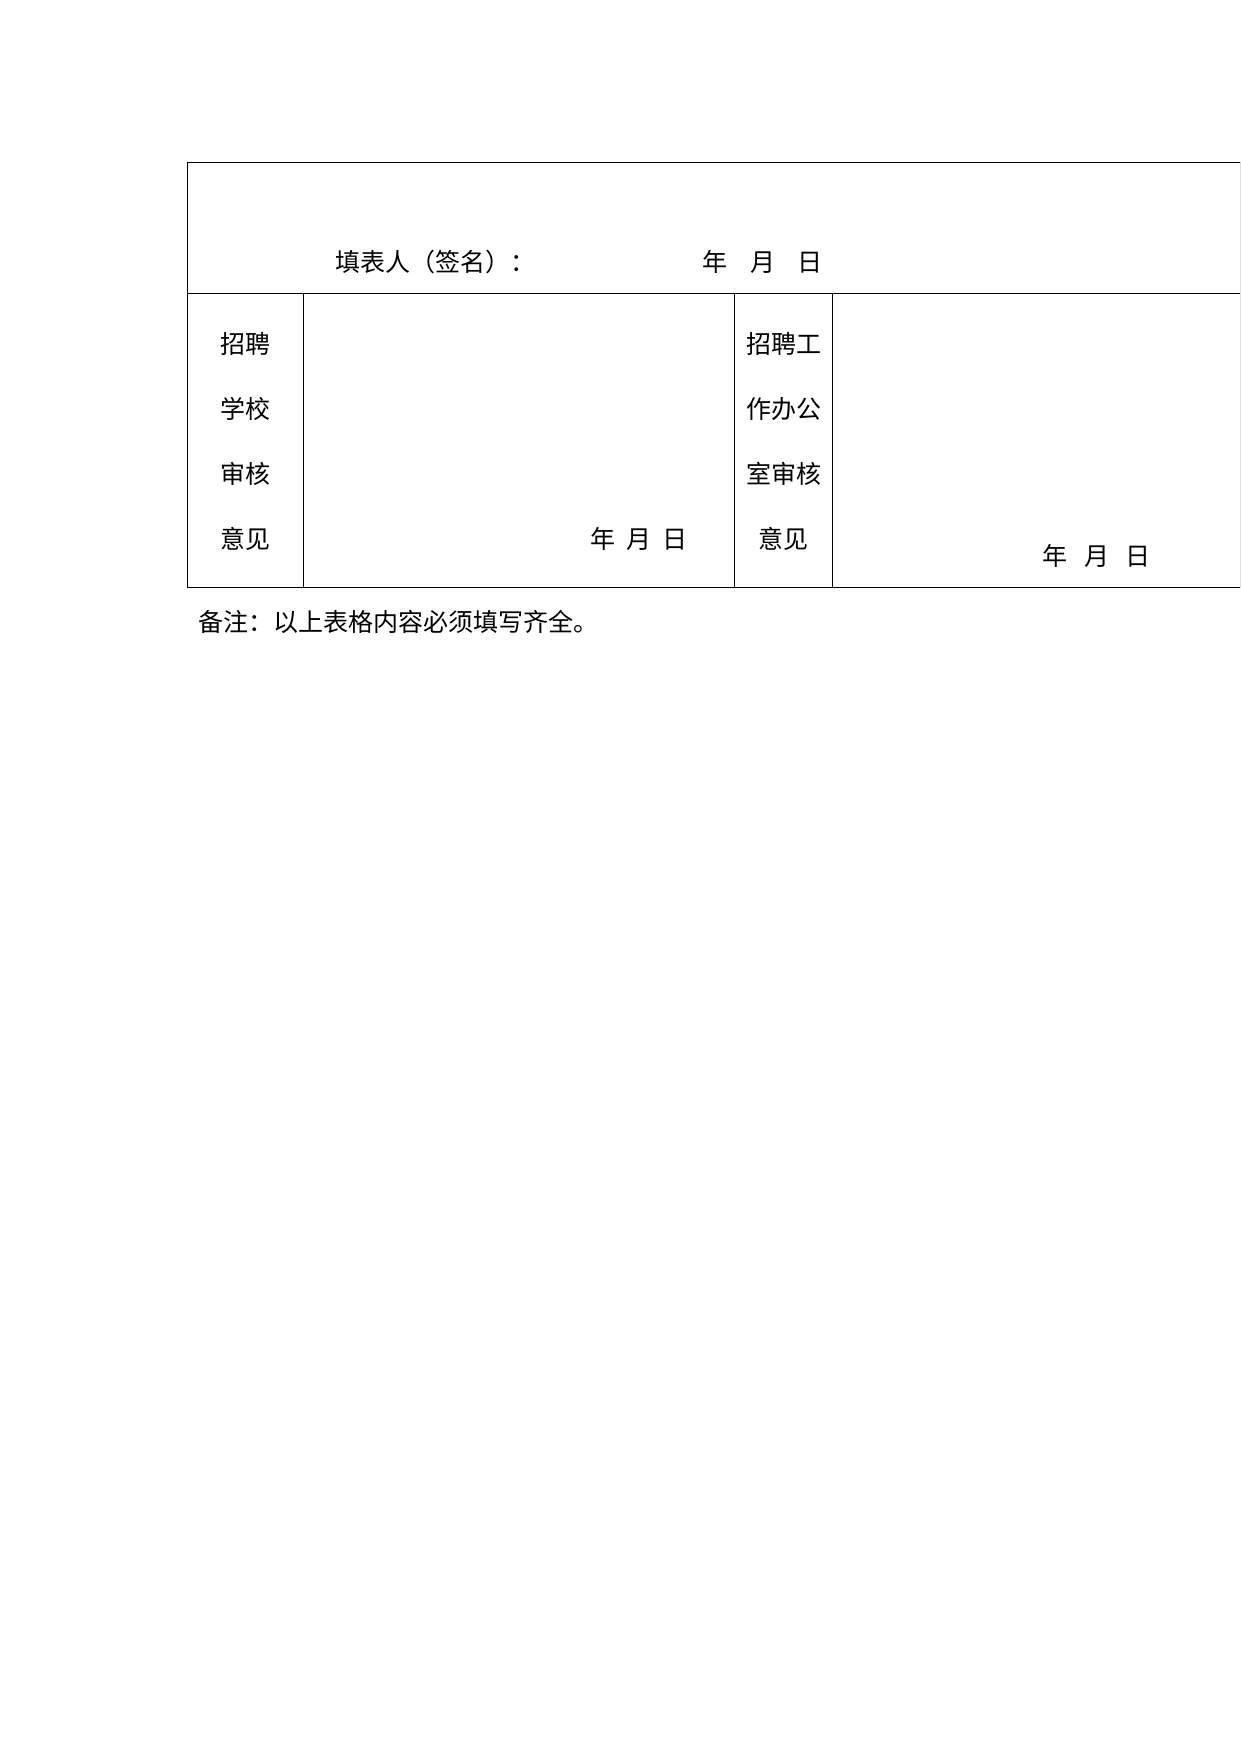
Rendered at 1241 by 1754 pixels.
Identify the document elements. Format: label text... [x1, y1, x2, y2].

table_cell 招聘工 作办公 室审核 意见 [735, 294, 832, 587]
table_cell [188, 163, 1240, 293]
table_cell 招聘 学校 审核 意见 [188, 294, 303, 587]
table_cell 备注：以上表格内容必须填写齐全。 [188, 588, 1240, 653]
table_cell 年 月 日 [833, 294, 1240, 587]
table_cell 年 月 日 [304, 294, 734, 587]
